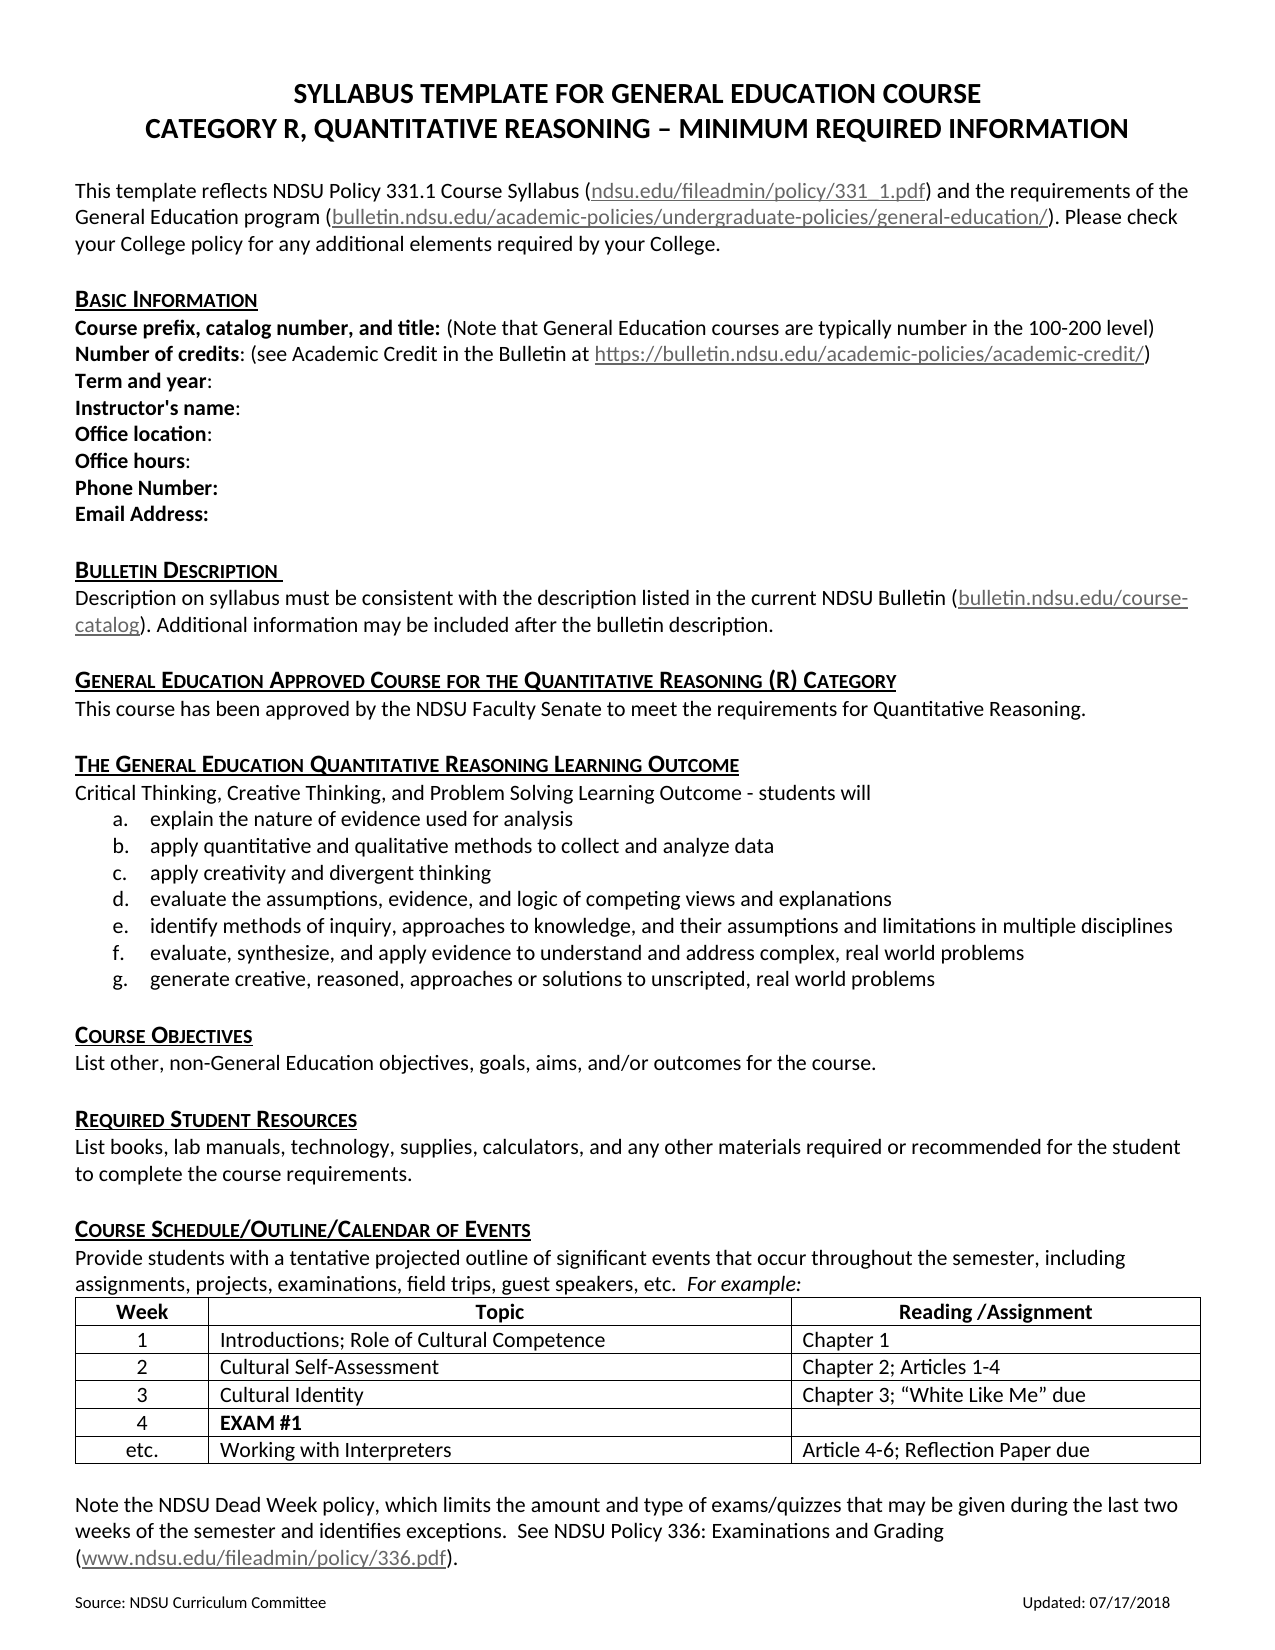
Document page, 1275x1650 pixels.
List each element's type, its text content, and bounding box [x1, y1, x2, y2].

table_cell 2 [76, 1354, 208, 1380]
table_cell Working with Interpreters [209, 1437, 791, 1463]
text List other, non-General Education objectives, goals, aims, and/or outcomes for the course. [75, 1049, 1200, 1076]
text Office location: [75, 421, 1200, 447]
list evaluate, synthesize, and apply evidence to understand and address complex, real world problems [112, 939, 1200, 966]
text Course Objectives [75, 1019, 1200, 1049]
text Course prefix, catalog number, and title: (Note that General Education courses are typically number in the 100-200 level) [75, 314, 1200, 341]
text Bulletin Description [75, 554, 1200, 584]
table_cell etc. [76, 1437, 208, 1463]
text Term and year: [75, 367, 1200, 394]
table_cell Article 4-6; Reflection Paper due [792, 1437, 1200, 1463]
text Office hours: [75, 447, 1200, 474]
table_header Reading /Assignment [792, 1298, 1200, 1325]
list explain the nature of evidence used for analysis [112, 806, 1200, 832]
list apply creativity and divergent thinking [112, 859, 1200, 886]
text Syllabus Template For General Education Course [75, 75, 1200, 111]
table_header Week [76, 1298, 208, 1325]
list generate creative, reasoned, approaches or solutions to unscripted, real world problems [112, 966, 1200, 992]
text Basic Information [75, 283, 1200, 314]
table_cell Introductions; Role of Cultural Competence [209, 1326, 791, 1352]
text Description on syllabus must be consistent with the description listed in the current NDSU Bulletin (bulletin.ndsu.edu/course-catalog). Additional information may be included after the bulletin description. [75, 584, 1200, 638]
table_cell Chapter 1 [792, 1326, 1200, 1352]
text Critical Thinking, Creative Thinking, and Problem Solving Learning Outcome - students will [75, 779, 1200, 806]
table_cell [792, 1409, 1200, 1436]
text Phone Number: [75, 474, 1200, 501]
table_cell Chapter 2; Articles 1-4 [792, 1354, 1200, 1380]
text Email Address: [75, 501, 1200, 527]
text The General Education Quantitative Reasoning Learning Outcome [75, 748, 1200, 779]
table_header Topic [209, 1298, 791, 1325]
text Category R, Quantitative Reasoning – minimum Required Information [75, 111, 1200, 146]
text Required Student Resources [75, 1103, 1200, 1133]
table_cell EXAM #1 [209, 1409, 791, 1436]
table_cell Cultural Identity [209, 1381, 791, 1408]
table_cell 1 [76, 1326, 208, 1352]
text Course Schedule/Outline/Calendar of Events [75, 1213, 1200, 1244]
list apply quantitative and qualitative methods to collect and analyze data [112, 832, 1200, 859]
table_cell Cultural Self-Assessment [209, 1354, 791, 1380]
text General Education Approved Course for the Quantitative Reasoning (R) Category [75, 664, 1200, 695]
text Number of credits: (see Academic Credit in the Bulletin at https://bulletin.ndsu.edu/academic-policies/academic-credit/) [75, 341, 1200, 367]
list identify methods of inquiry, approaches to knowledge, and their assumptions and limitations in multiple disciplines [112, 912, 1200, 939]
text This course has been approved by the NDSU Faculty Senate to meet the requirements for Quantitative Reasoning. [75, 695, 1200, 722]
text Note the NDSU Dead Week policy, which limits the amount and type of exams/quizzes that may be given during the last two weeks of the semester and identifies exceptions. See NDSU Policy 336: Examinations and Grading (www.ndsu.edu/fileadmin/policy/336.pdf). [75, 1491, 1200, 1571]
table_cell 3 [76, 1381, 208, 1408]
table_cell Chapter 3; “White Like Me” due [792, 1381, 1200, 1408]
text Instructor's name: [75, 394, 1200, 421]
text List books, lab manuals, technology, supplies, calculators, and any other materials required or recommended for the student to complete the course requirements. [75, 1133, 1200, 1187]
text This template reflects NDSU Policy 331.1 Course Syllabus (ndsu.edu/fileadmin/policy/331_1.pdf) and the requirements of the General Education program (bulletin.ndsu.edu/academic-policies/undergraduate-policies/general-education/). Please check your College policy for any additional elements required by your College. [75, 177, 1200, 257]
list evaluate the assumptions, evidence, and logic of competing views and explanations [112, 886, 1200, 912]
table_cell 4 [76, 1409, 208, 1436]
text Provide students with a tentative projected outline of significant events that occur throughout the semester, including assignments, projects, examinations, field trips, guest speakers, etc. For example: [75, 1244, 1200, 1297]
